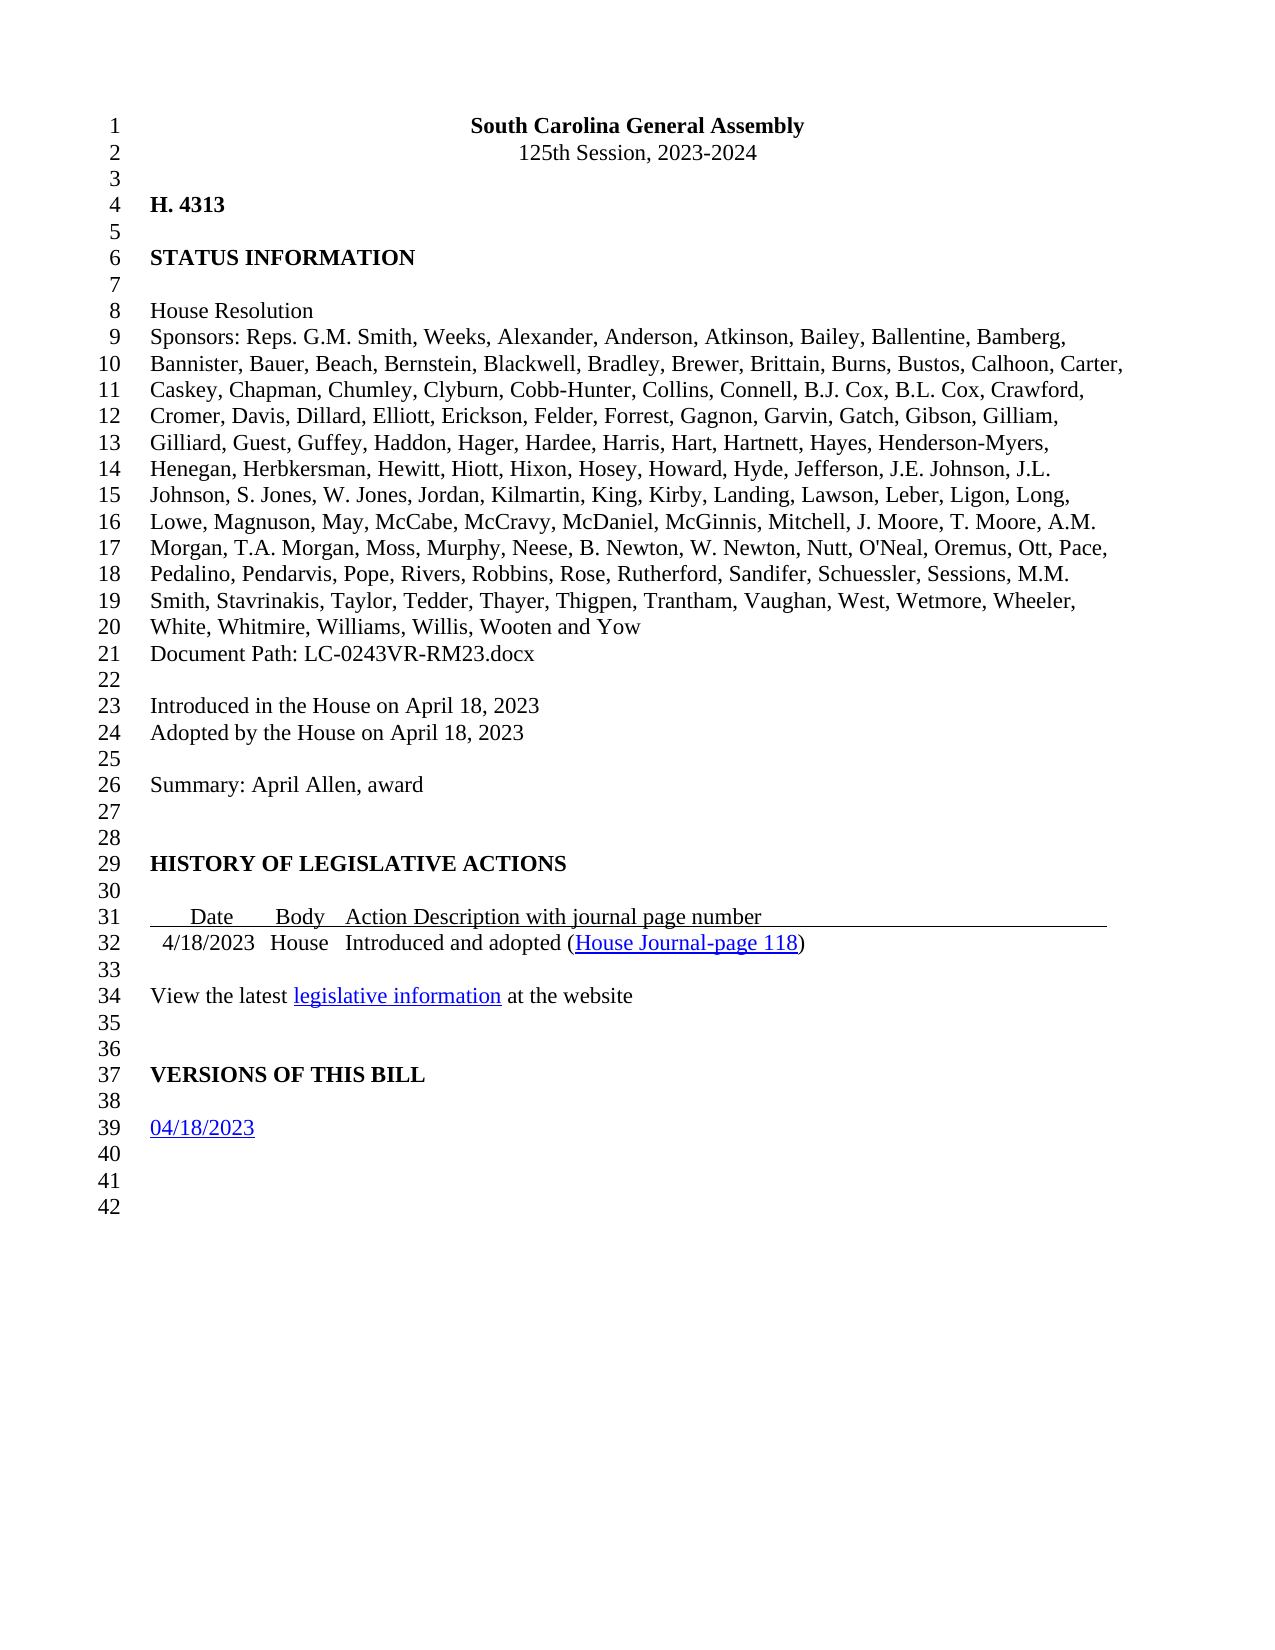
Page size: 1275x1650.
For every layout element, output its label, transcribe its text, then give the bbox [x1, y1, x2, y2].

text Date Body Action Description with journal page number [150, 903, 1125, 929]
text 125th Session, 2023-2024 [150, 139, 1125, 165]
text Introduced in the House on April 18, 2023 [150, 692, 1125, 719]
text Sponsors: Reps. G.M. Smith, Weeks, Alexander, Anderson, Atkinson, Bailey, Ballentine, Bamberg, Bannister, Bauer, Beach, Bernstein, Blackwell, Bradley, Brewer, Brittain, Burns, Bustos, Calhoon, Carter, Caskey, Chapman, Chumley, Clyburn, Cobb-Hunter, Collins, Connell, B.J. Cox, B.L. Cox, Crawford, Cromer, Davis, Dillard, Elliott, Erickson, Felder, Forrest, Gagnon, Garvin, Gatch, Gibson, Gilliam, Gilliard, Guest, Guffey, Haddon, Hager, Hardee, Harris, Hart, Hartnett, Hayes, Henderson-Myers, Henegan, Herbkersman, Hewitt, Hiott, Hixon, Hosey, Howard, Hyde, Jefferson, J.E. Johnson, J.L. Johnson, S. Jones, W. Jones, Jordan, Kilmartin, King, Kirby, Landing, Lawson, Leber, Ligon, Long, Lowe, Magnuson, May, McCabe, McCravy, McDaniel, McGinnis, Mitchell, J. Moore, T. Moore, A.M. Morgan, T.A. Morgan, Moss, Murphy, Neese, B. Newton, W. Newton, Nutt, O'Neal, Oremus, Ott, Pace, Pedalino, Pendarvis, Pope, Rivers, Robbins, Rose, Rutherford, Sandifer, Schuessler, Sessions, M.M. Smith, Stavrinakis, Taylor, Tedder, Thayer, Thigpen, Trantham, Vaughan, West, Wetmore, Wheeler, White, Whitmire, Williams, Willis, Wooten and Yow [150, 323, 1125, 639]
text Summary: April Allen, award [150, 771, 1125, 798]
text House Resolution [150, 297, 1125, 323]
text VERSIONS OF THIS BILL [150, 1061, 1125, 1088]
text HISTORY OF LEGISLATIVE ACTIONS [150, 850, 1125, 877]
text View the latest legislative information at the website [150, 982, 1125, 1008]
text H. 4313 [150, 192, 1125, 218]
text 4/18/2023 House Introduced and adopted (House Journal-page 118) [150, 929, 1125, 956]
text 04/18/2023 [150, 1114, 1125, 1140]
text Document Path: LC-0243VR-RM23.docx [150, 639, 1125, 666]
text Adopted by the House on April 18, 2023 [150, 719, 1125, 745]
text STATUS INFORMATION [150, 244, 1125, 271]
text South Carolina General Assembly [150, 112, 1125, 139]
